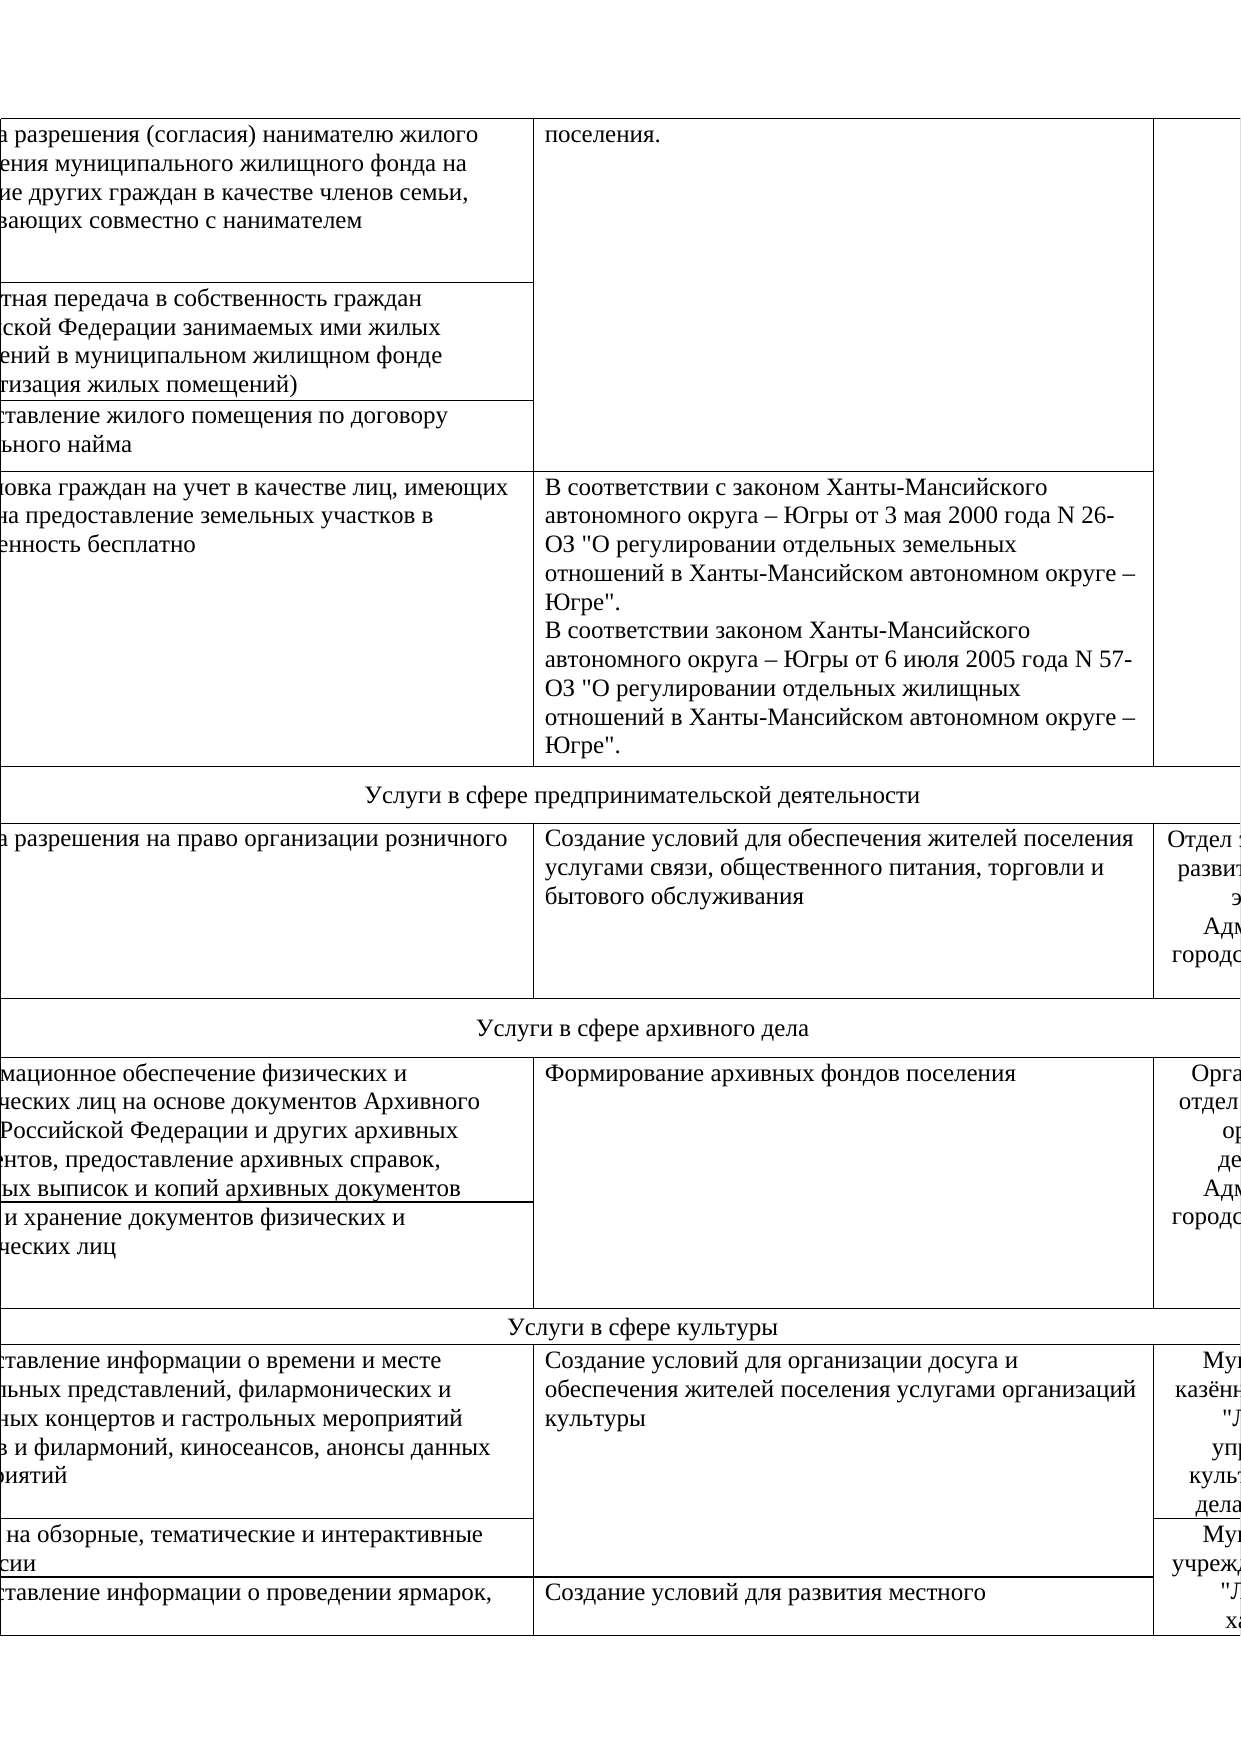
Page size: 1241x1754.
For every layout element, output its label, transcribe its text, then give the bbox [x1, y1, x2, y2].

table_cell Муниципальное учреждение культуры "Лянторский хантыйский этнографический музей" [1154, 1519, 1240, 1635]
table_cell Отдел экономического развития управления экономики Администрации городского поселения Лянтор [1154, 824, 1240, 998]
table_cell Создание условий для организации досуга и обеспечения жителей поселения услугами организаций культуры [534, 1345, 1153, 1576]
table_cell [1, 1578, 533, 1635]
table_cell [534, 119, 1153, 471]
table_cell Формирование архивных фондов поселения [534, 1058, 1153, 1307]
table_cell Бесплатная передача в собственность граждан Российской Федерации занимаемых ими жилых помещений в муниципальном жилищном фонде (приватизация жилых помещений) [1, 283, 533, 399]
table_cell Постановка граждан на учет в качестве лиц, имеющих право на предоставление земельных участков в собственность бесплатно [1, 472, 533, 766]
table_cell Услуги в сфере культуры [1, 1309, 1240, 1344]
table_cell Услуги в сфере архивного дела [1, 999, 1240, 1057]
table_cell Выдача разрешения (согласия) нанимателю жилого помещения муниципального жилищного фонда на вселение других граждан в качестве членов семьи, проживающих совместно с нанимателем [1, 119, 533, 282]
table_cell Организационный отдел управления по организации деятельности Администрации городского поселения Лянтор [1154, 1058, 1240, 1307]
table_cell Выдача разрешения на право организации розничного рынка [1, 824, 533, 998]
table_cell Муниципальное казённое учреждение "Лянторское управление по культуре, спорту и делам молодежи" [1154, 1345, 1240, 1518]
table_cell Запись на обзорные, тематические и интерактивные экскурсии [1, 1519, 533, 1576]
table_cell Приём и хранение документов физических и юридических лиц [1, 1203, 533, 1307]
table_cell Предоставление информации о времени и месте театральных представлений, филармонических и эстрадных концертов и гастрольных мероприятий театров и филармоний, киносеансов, анонсы данных мероприятий [1, 1345, 533, 1518]
table_cell Предоставление жилого помещения по договору социального найма [1, 401, 533, 471]
table_cell Информационное обеспечение физических и юридических лиц на основе документов Архивного фонда Российской Федерации и других архивных документов, предоставление архивных справок, архивных выписок и копий архивных документов [1, 1058, 533, 1201]
table_cell В соответствии с законом Ханты-Мансийского автономного округа – Югры от 3 мая 2000 года N 26-ОЗ "О регулировании отдельных земельных отношений в Ханты-Мансийском автономном округе – Югре". В соответствии законом Ханты-Мансийского автономного округа – Югры от 6 июля 2005 года N 57-ОЗ "О регулировании отдельных жилищных отношений в Ханты-Мансийском автономном округе – Югре". [534, 472, 1153, 766]
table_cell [534, 1578, 1153, 1635]
table_cell Услуги в сфере предпринимательской деятельности [1, 767, 1240, 822]
table_cell Создание условий для обеспечения жителей поселения услугами связи, общественного питания, торговли и бытового обслуживания [534, 824, 1153, 998]
